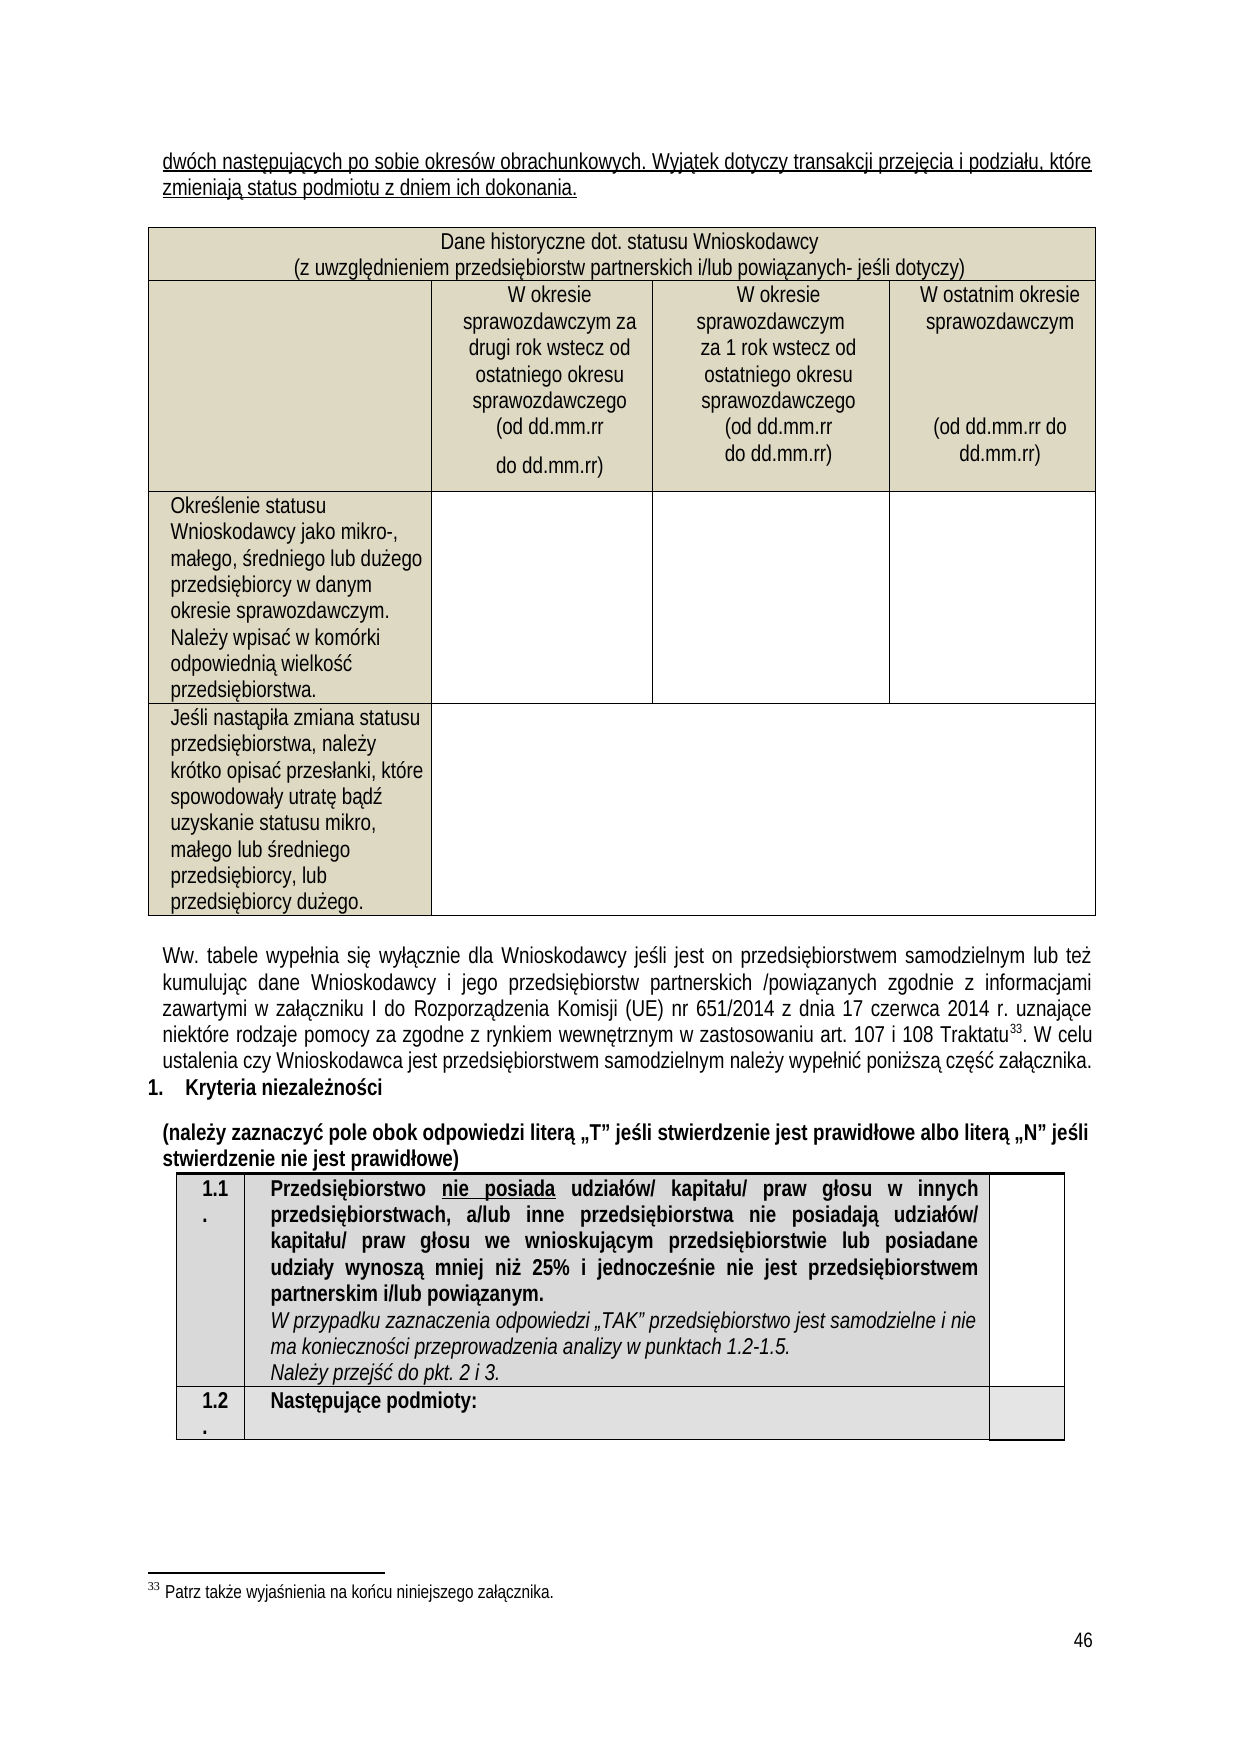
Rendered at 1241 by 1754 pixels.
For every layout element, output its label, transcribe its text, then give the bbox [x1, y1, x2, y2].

table_cell 1.2. [177, 1387, 244, 1439]
table_cell [432, 704, 1095, 915]
table_cell W okresie sprawozdawczym za drugi rok wstecz od ostatniego okresu sprawozdawczego (od dd.mm.rr do dd.mm.rr) [432, 281, 652, 491]
table_header 1.1. [177, 1175, 244, 1386]
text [162, 148, 1093, 200]
table_cell W okresie sprawozdawczym za 1 rok wstecz od ostatniego okresu sprawozdawczego (od dd.mm.rr do dd.mm.rr) [653, 281, 889, 491]
table_cell Określenie statusu Wnioskodawcy jako mikro-, małego, średniego lub dużego przedsiębiorcy w danym okresie sprawozdawczym. Należy wpisać w komórki odpowiednią wielkość przedsiębiorstwa. [149, 492, 431, 703]
table_cell [149, 281, 431, 491]
text (należy zaznaczyć pole obok odpowiedzi literą „T” jeśli stwierdzenie jest prawidłowe albo literą „N” jeśli stwierdzenie nie jest prawidłowe) [162, 1119, 1093, 1172]
list Kryteria niezależności [148, 1074, 1093, 1100]
table_header [990, 1175, 1064, 1386]
table_cell W ostatnim okresie sprawozdawczym (od dd.mm.rr do dd.mm.rr) [890, 281, 1095, 491]
table_cell [890, 492, 1095, 703]
table_header Dane historyczne dot. statusu Wnioskodawcy (z uwzględnieniem przedsiębiorstw partnerskich i/lub powiązanych- jeśli dotyczy) [149, 228, 1095, 280]
table_cell [990, 1387, 1064, 1439]
table_cell [432, 492, 652, 703]
table_header Przedsiębiorstwo nie posiada udziałów/ kapitału/ praw głosu w innych przedsiębiorstwach, a/lub inne przedsiębiorstwa nie posiadają udziałów/ kapitału/ praw głosu we wnioskującym przedsiębiorstwie lub posiadane udziały wynoszą mniej niż 25% i jednocześnie nie jest przedsiębiorstwem partnerskim i/lub powiązanym. W przypadku zaznaczenia odpowiedzi „TAK” przedsiębiorstwo jest samodzielne i nie ma konieczności przeprowadzenia analizy w punktach 1.2-1.5. Należy przejść do pkt. 2 i 3. [245, 1175, 989, 1386]
table_cell [653, 492, 889, 703]
table_cell Jeśli nastąpiła zmiana statusu przedsiębiorstwa, należy krótko opisać przesłanki, które spowodowały utratę bądź uzyskanie statusu mikro, małego lub średniego przedsiębiorcy, lub przedsiębiorcy dużego. [149, 704, 431, 915]
text Ww. tabele wypełnia się wyłącznie dla Wnioskodawcy jeśli jest on przedsiębiorstwem samodzielnym lub też kumulując dane Wnioskodawcy i jego przedsiębiorstw partnerskich /powiązanych zgodnie z informacjami zawartymi w załączniku I do Rozporządzenia Komisji (UE) nr 651/2014 z dnia 17 czerwca 2014 r. uznające niektóre rodzaje pomocy za zgodne z rynkiem wewnętrznym w zastosowaniu art. 107 i 108 Traktatu. W celu ustalenia czy Wnioskodawca jest przedsiębiorstwem samodzielnym należy wypełnić poniższą część załącznika. [162, 942, 1093, 1074]
table_cell Następujące podmioty: [245, 1387, 989, 1439]
